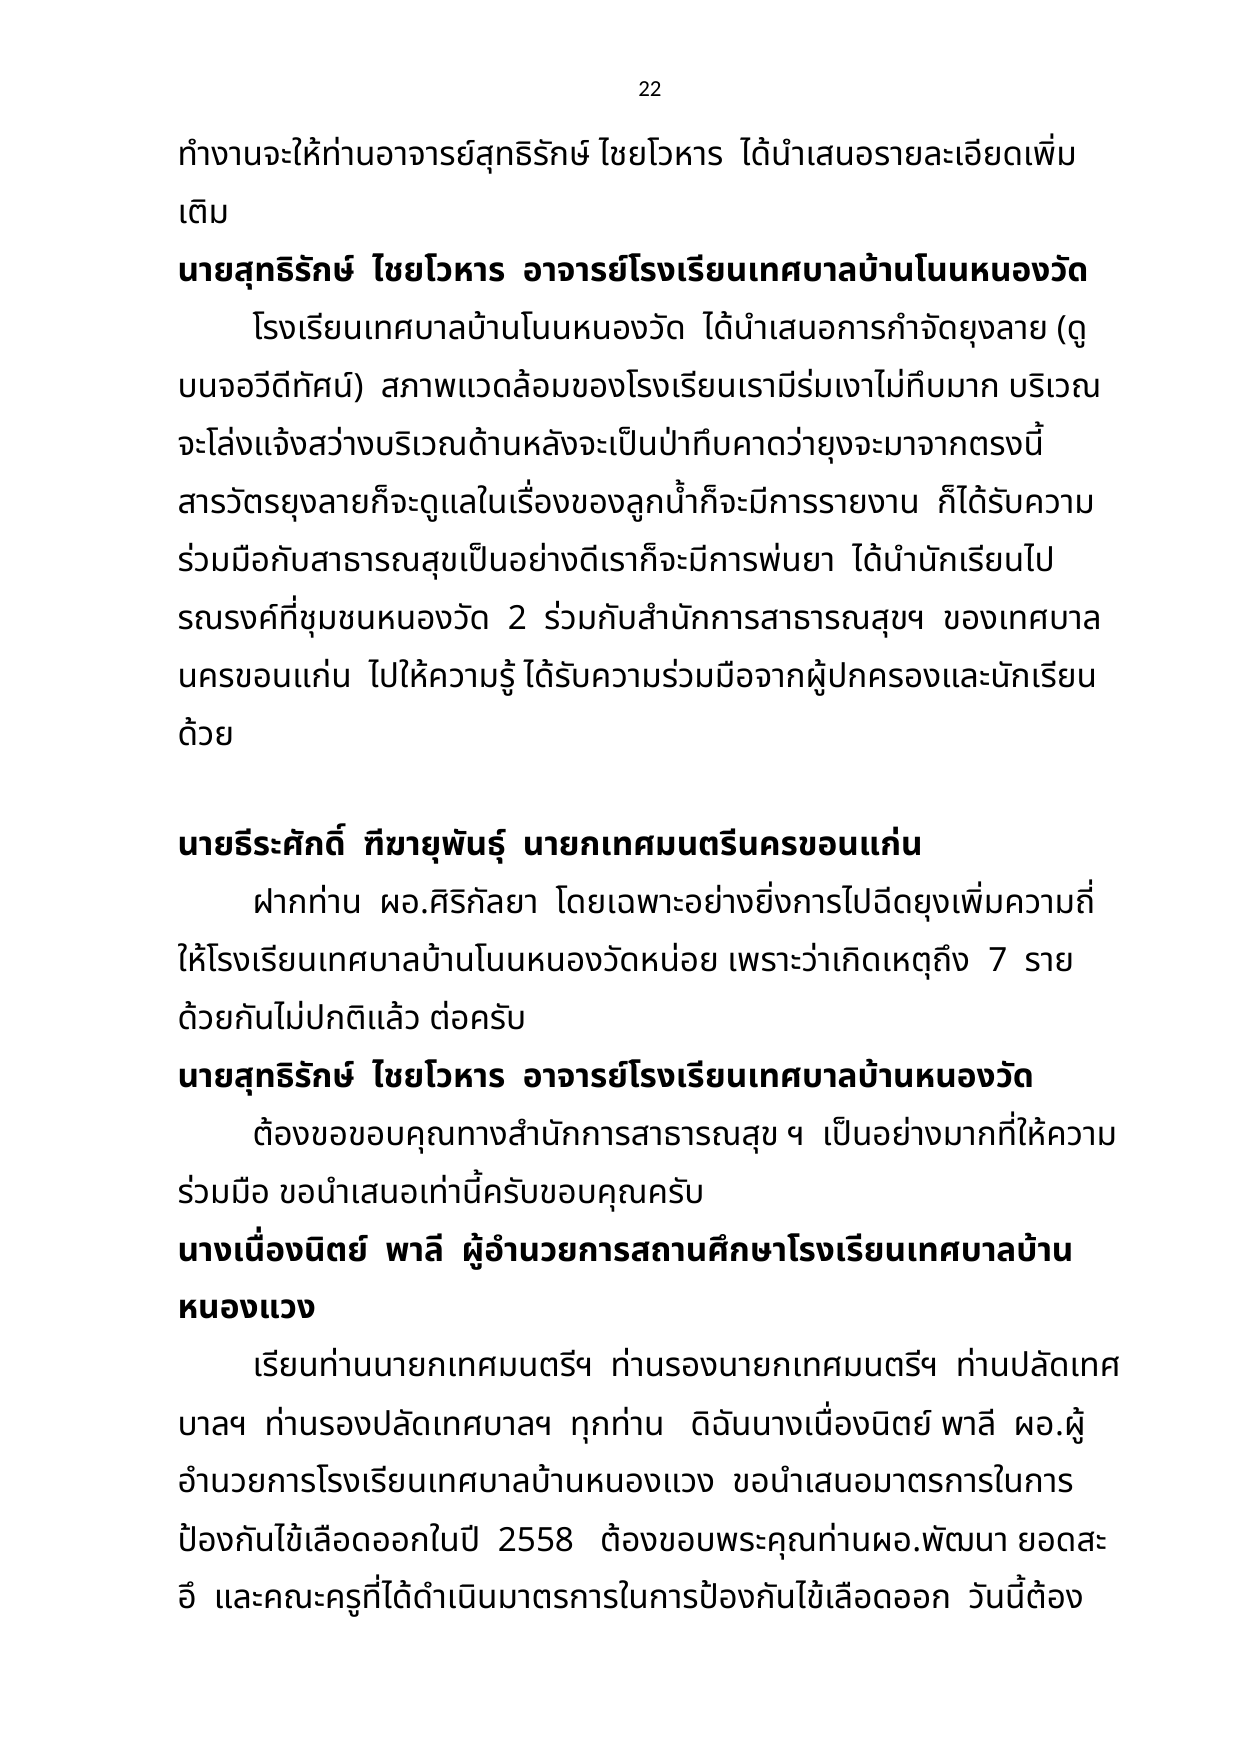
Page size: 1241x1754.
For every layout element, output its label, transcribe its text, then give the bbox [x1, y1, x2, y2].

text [177, 130, 1122, 238]
text นายสุทธิรักษ์ ไชยโวหาร อาจารย์โรงเรียนเทศบาลบ้านหนองวัด [177, 1052, 1122, 1102]
text นายสุทธิรักษ์ ไชยโวหาร อาจารย์โรงเรียนเทศบาลบ้านโนนหนองวัด [177, 246, 1122, 296]
text นางเนื่องนิตย์ พาลี ผู้อำนวยการสถานศึกษาโรงเรียนเทศบาลบ้านหนองแวง [177, 1226, 1122, 1334]
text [177, 1341, 1122, 1624]
text ฝากท่าน ผอ.ศิริกัลยา โดยเฉพาะอย่างยิ่งการไปฉีดยุงเพิ่มความถี่ให้โรงเรียนเทศบาลบ้านโนนหนองวัดหน่อย เพราะว่าเกิดเหตุถึง 7 รายด้วยกันไม่ปกติแล้ว ต่อครับ [177, 878, 1122, 1044]
text นายธีระศักดิ์ ฑีฆายุพันธุ์ นายกเทศมนตรีนครขอนแก่น [177, 820, 1122, 870]
text ต้องขอขอบคุณทางสำนักการสาธารณสุข ฯ เป็นอย่างมากที่ให้ความร่วมมือ ขอนำเสนอเท่านี้ครับขอบคุณครับ [177, 1110, 1122, 1218]
text โรงเรียนเทศบาลบ้านโนนหนองวัด ได้นำเสนอการกำจัดยุงลาย (ดูบนจอวีดีทัศน์) สภาพแวดล้อมของโรงเรียนเรามีร่มเงาไม่ทึบมาก บริเวณจะโล่งแจ้งสว่างบริเวณด้านหลังจะเป็นป่าทึบคาดว่ายุงจะมาจากตรงนี้สารวัตรยุงลายก็จะดูแลในเรื่องของลูกน้ำก็จะมีการรายงาน ก็ได้รับความร่วมมือกับสาธารณสุขเป็นอย่างดีเราก็จะมีการพ่นยา ได้นำนักเรียนไปรณรงค์ที่ชุมชนหนองวัด 2 ร่วมกับสำนักการสาธารณสุขฯ ของเทศบาลนครขอนแก่น ไปให้ความรู้ ได้รับความร่วมมือจากผู้ปกครองและนักเรียนด้วย [177, 304, 1122, 760]
